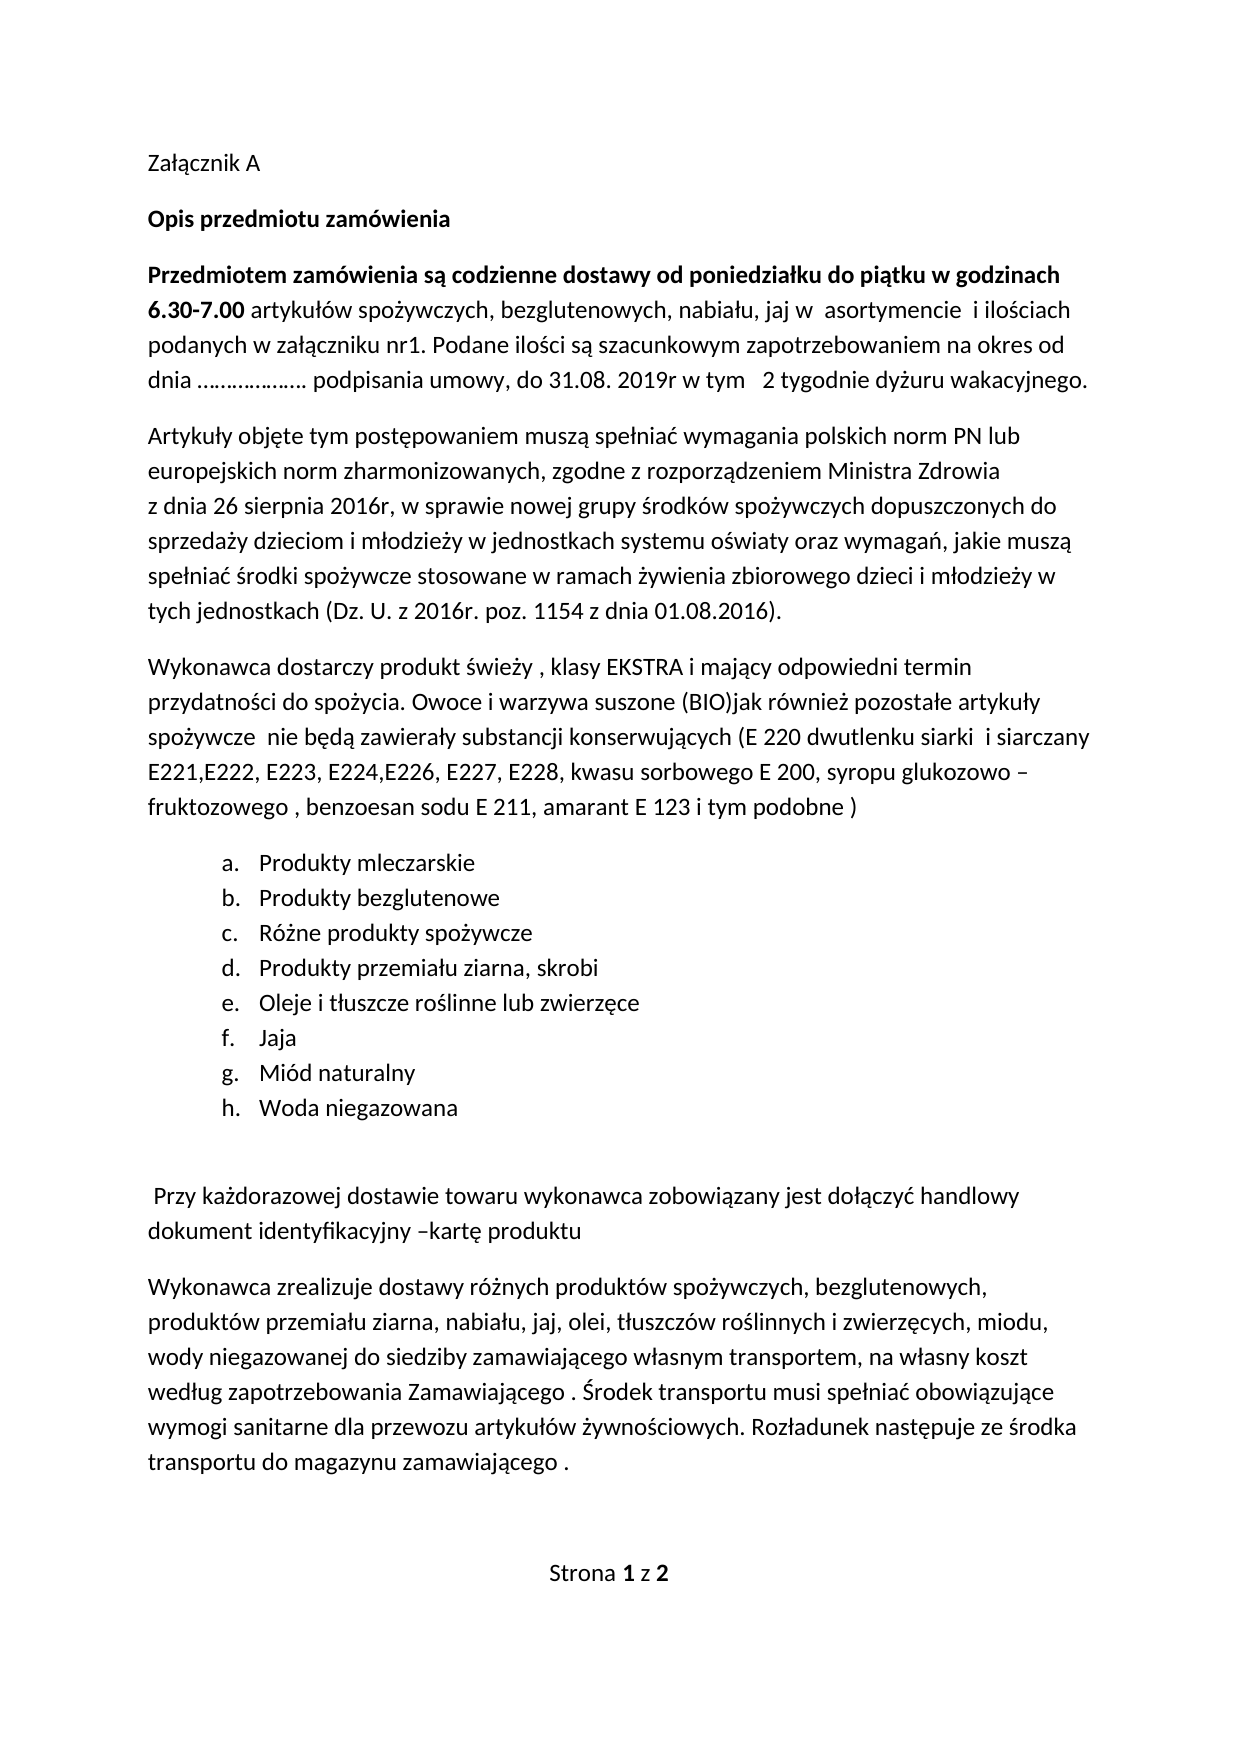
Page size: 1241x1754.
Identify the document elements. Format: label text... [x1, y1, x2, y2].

list Miód naturalny [221, 1057, 1093, 1087]
list Oleje i tłuszcze roślinne lub zwierzęce [221, 987, 1093, 1017]
text Strona 1 z 2 [148, 1557, 1093, 1588]
text Przedmiotem zamówienia są codzienne dostawy od poniedziałku do piątku w godzinach 6.30-7.00 artykułów spożywczych, bezglutenowych, nabiału, jaj w asortymencie i ilościach podanych w załączniku nr1. Podane ilości są szacunkowym zapotrzebowaniem na okres od dnia ………………. podpisania umowy, do 31.08. 2019r w tym 2 tygodnie dyżuru wakacyjnego. [148, 259, 1093, 395]
text Załącznik A [148, 148, 1093, 178]
text Przy każdorazowej dostawie towaru wykonawca zobowiązany jest dołączyć handlowy dokument identyfikacyjny –kartę produktu [148, 1180, 1093, 1245]
list Produkty przemiału ziarna, skrobi [221, 952, 1093, 982]
list Woda niegazowana [221, 1092, 1093, 1122]
list Różne produkty spożywcze [221, 917, 1093, 947]
list Jaja [221, 1022, 1093, 1052]
text Opis przedmiotu zamówienia [148, 203, 1093, 234]
text Wykonawca dostarczy produkt świeży , klasy EKSTRA i mający odpowiedni termin przydatności do spożycia. Owoce i warzywa suszone (BIO)jak również pozostałe artykuły spożywcze nie będą zawierały substancji konserwujących (E 220 dwutlenku siarki i siarczany E221,E222, E223, E224,E226, E227, E228, kwasu sorbowego E 200, syropu glukozowo – fruktozowego , benzoesan sodu E 211, amarant E 123 i tym podobne ) [148, 651, 1093, 821]
list Produkty mleczarskie [221, 847, 1093, 877]
text Wykonawca zrealizuje dostawy różnych produktów spożywczych, bezglutenowych, produktów przemiału ziarna, nabiału, jaj, olei, tłuszczów roślinnych i zwierzęcych, miodu, wody niegazowanej do siedziby zamawiającego własnym transportem, na własny koszt według zapotrzebowania Zamawiającego . Środek transportu musi spełniać obowiązujące wymogi sanitarne dla przewozu artykułów żywnościowych. Rozładunek następuje ze środka transportu do magazynu zamawiającego . [148, 1271, 1093, 1476]
text Artykuły objęte tym postępowaniem muszą spełniać wymagania polskich norm PN lub europejskich norm zharmonizowanych, zgodne z rozporządzeniem Ministra Zdrowia z dnia 26 sierpnia 2016r, w sprawie nowej grupy środków spożywczych dopuszczonych do sprzedaży dzieciom i młodzieży w jednostkach systemu oświaty oraz wymagań, jakie muszą spełniać środki spożywcze stosowane w ramach żywienia zbiorowego dzieci i młodzieży w tych jednostkach (Dz. U. z 2016r. poz. 1154 z dnia 01.08.2016). [148, 420, 1093, 626]
list Produkty bezglutenowe [221, 882, 1093, 912]
